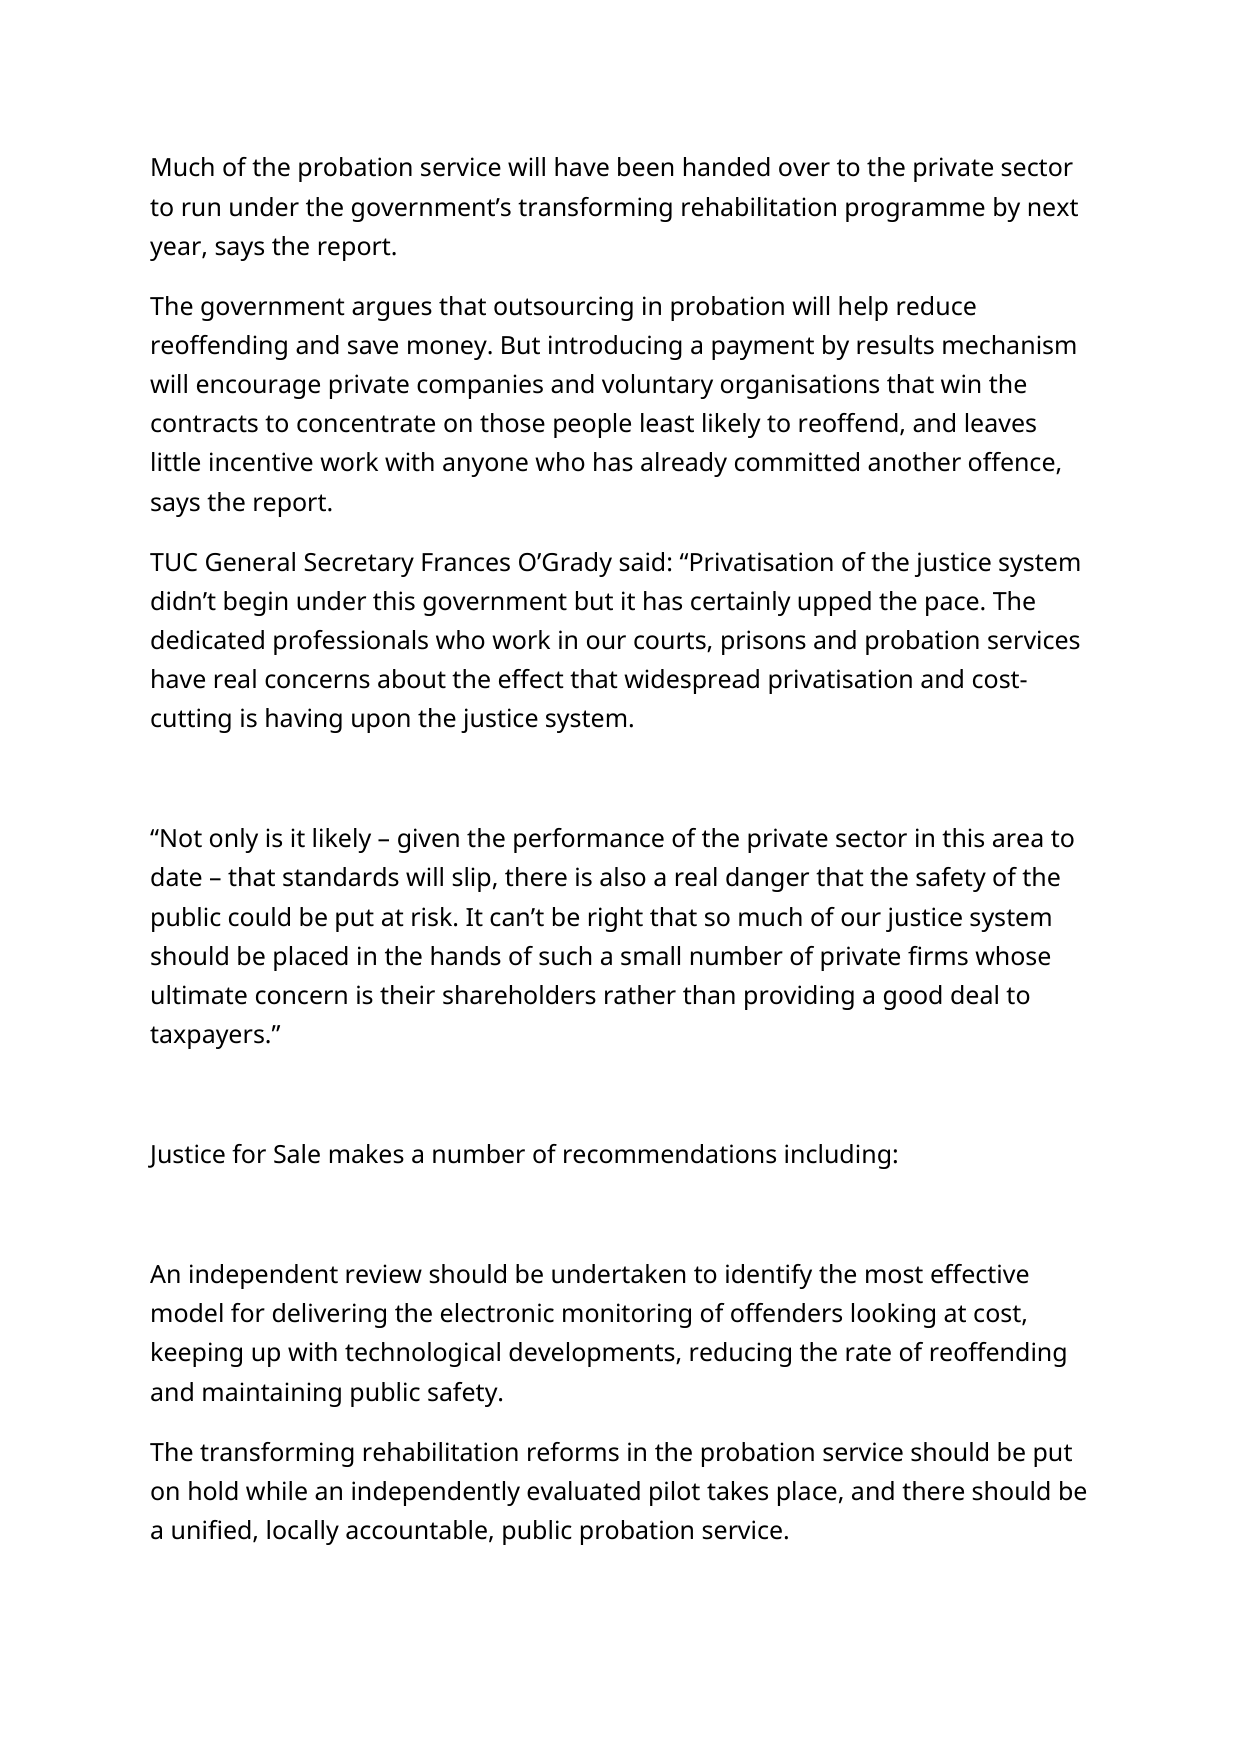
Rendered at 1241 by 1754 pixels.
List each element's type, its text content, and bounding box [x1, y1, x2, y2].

text The government argues that outsourcing in probation will help reduce reoffending and save money. But introducing a payment by results mechanism will encourage private companies and voluntary organisations that win the contracts to concentrate on those people least likely to reoffend, and leaves little incentive work with anyone who has already committed another offence, says the report. [150, 288, 1090, 518]
text Much of the probation service will have been handed over to the private sector to run under the government’s transforming rehabilitation programme by next year, says the report. [150, 150, 1090, 262]
text “Not only is it likely – given the performance of the private sector in this area to date – that standards will slip, there is also a real danger that the safety of the public could be put at risk. It can’t be right that so much of our justice system should be placed in the hands of such a small number of private firms whose ultimate concern is their shareholders rather than providing a good deal to taxpayers.” [150, 821, 1090, 1051]
text TUC General Secretary Frances O’Grady said: “Privatisation of the justice system didn’t begin under this government but it has certainly upped the pace. The dedicated professionals who work in our courts, prisons and probation services have real concerns about the effect that widespread privatisation and cost-cutting is having upon the justice system. [150, 544, 1090, 735]
text An independent review should be undertaken to identify the most effective model for delivering the electronic monitoring of offenders looking at cost, keeping up with technological developments, reducing the rate of reoffending and maintaining public safety. [150, 1257, 1090, 1408]
text Justice for makes a number of recommendations including: [150, 1137, 1090, 1171]
text The transforming rehabilitation reforms in the probation service should be put on hold while an independently evaluated pilot takes place, and there should be a unified, locally accountable, public probation service. [150, 1434, 1090, 1547]
